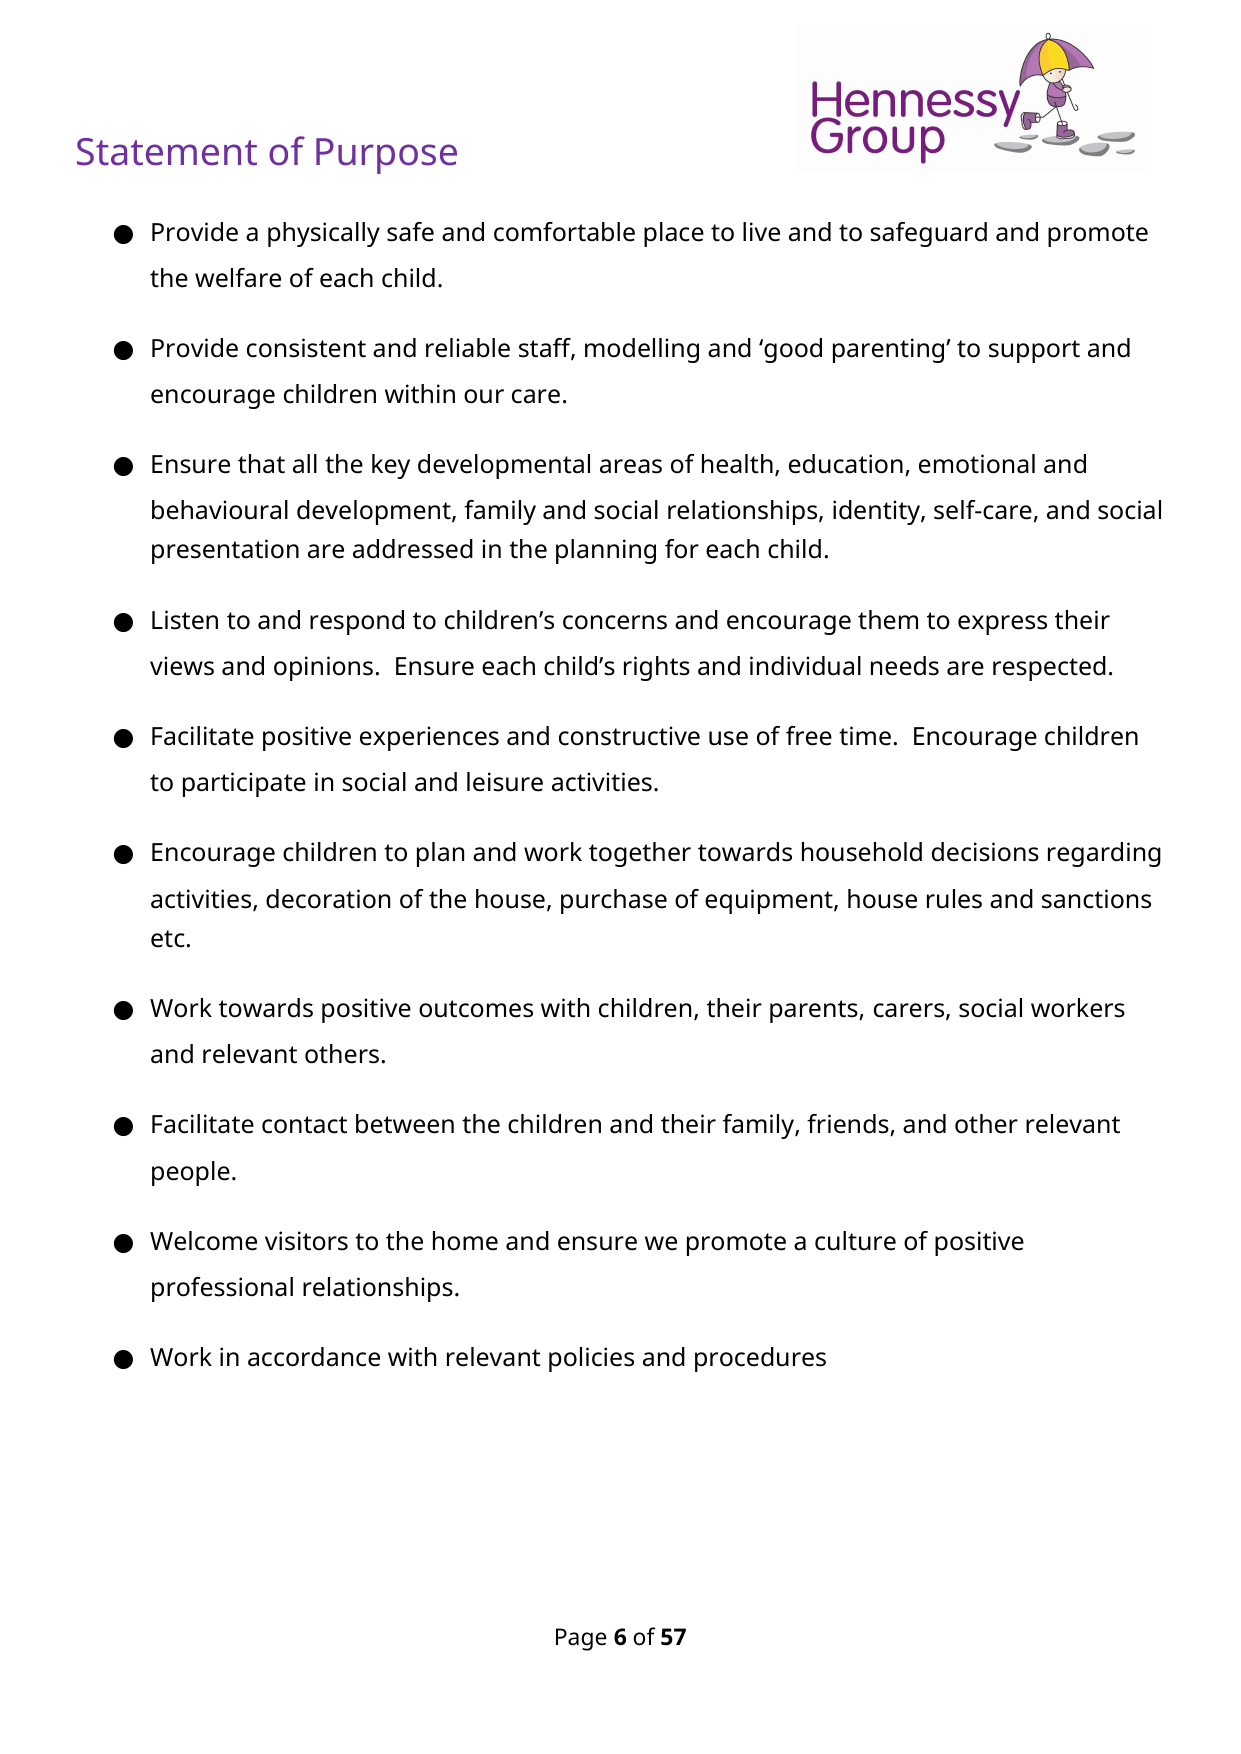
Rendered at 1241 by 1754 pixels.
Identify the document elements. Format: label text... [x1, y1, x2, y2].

picture [797, 24, 1150, 171]
list Work in accordance with relevant policies and procedures [112, 1329, 1165, 1381]
list Ensure that all the key developmental areas of health, education, emotional and behavioural development, family and social relationships, identity, self-care, and social presentation are addressed in the planning for each child. [112, 437, 1165, 566]
list Facilitate contact between the children and their family, friends, and other relevant people. [112, 1097, 1165, 1187]
list Listen to and respond to children’s concerns and encourage them to express their views and opinions. Ensure each child’s rights and individual needs are respected. [112, 592, 1165, 683]
list Welcome visitors to the home and ensure we promote a culture of positive professional relationships. [112, 1213, 1165, 1303]
list Work towards positive outcomes with children, their parents, carers, social workers and relevant others. [112, 980, 1165, 1071]
list Provide a physically safe and comfortable place to live and to safeguard and promote the welfare of each child. [112, 204, 1165, 294]
list Provide consistent and reliable staff, modelling and ‘good parenting’ to support and encourage children within our care. [112, 320, 1165, 411]
list Encourage children to plan and work together towards household decisions regarding activities, decoration of the house, purchase of equipment, house rules and sanctions etc. [112, 825, 1165, 954]
list Facilitate positive experiences and constructive use of free time. Encourage children to participate in social and leisure activities. [112, 708, 1165, 799]
